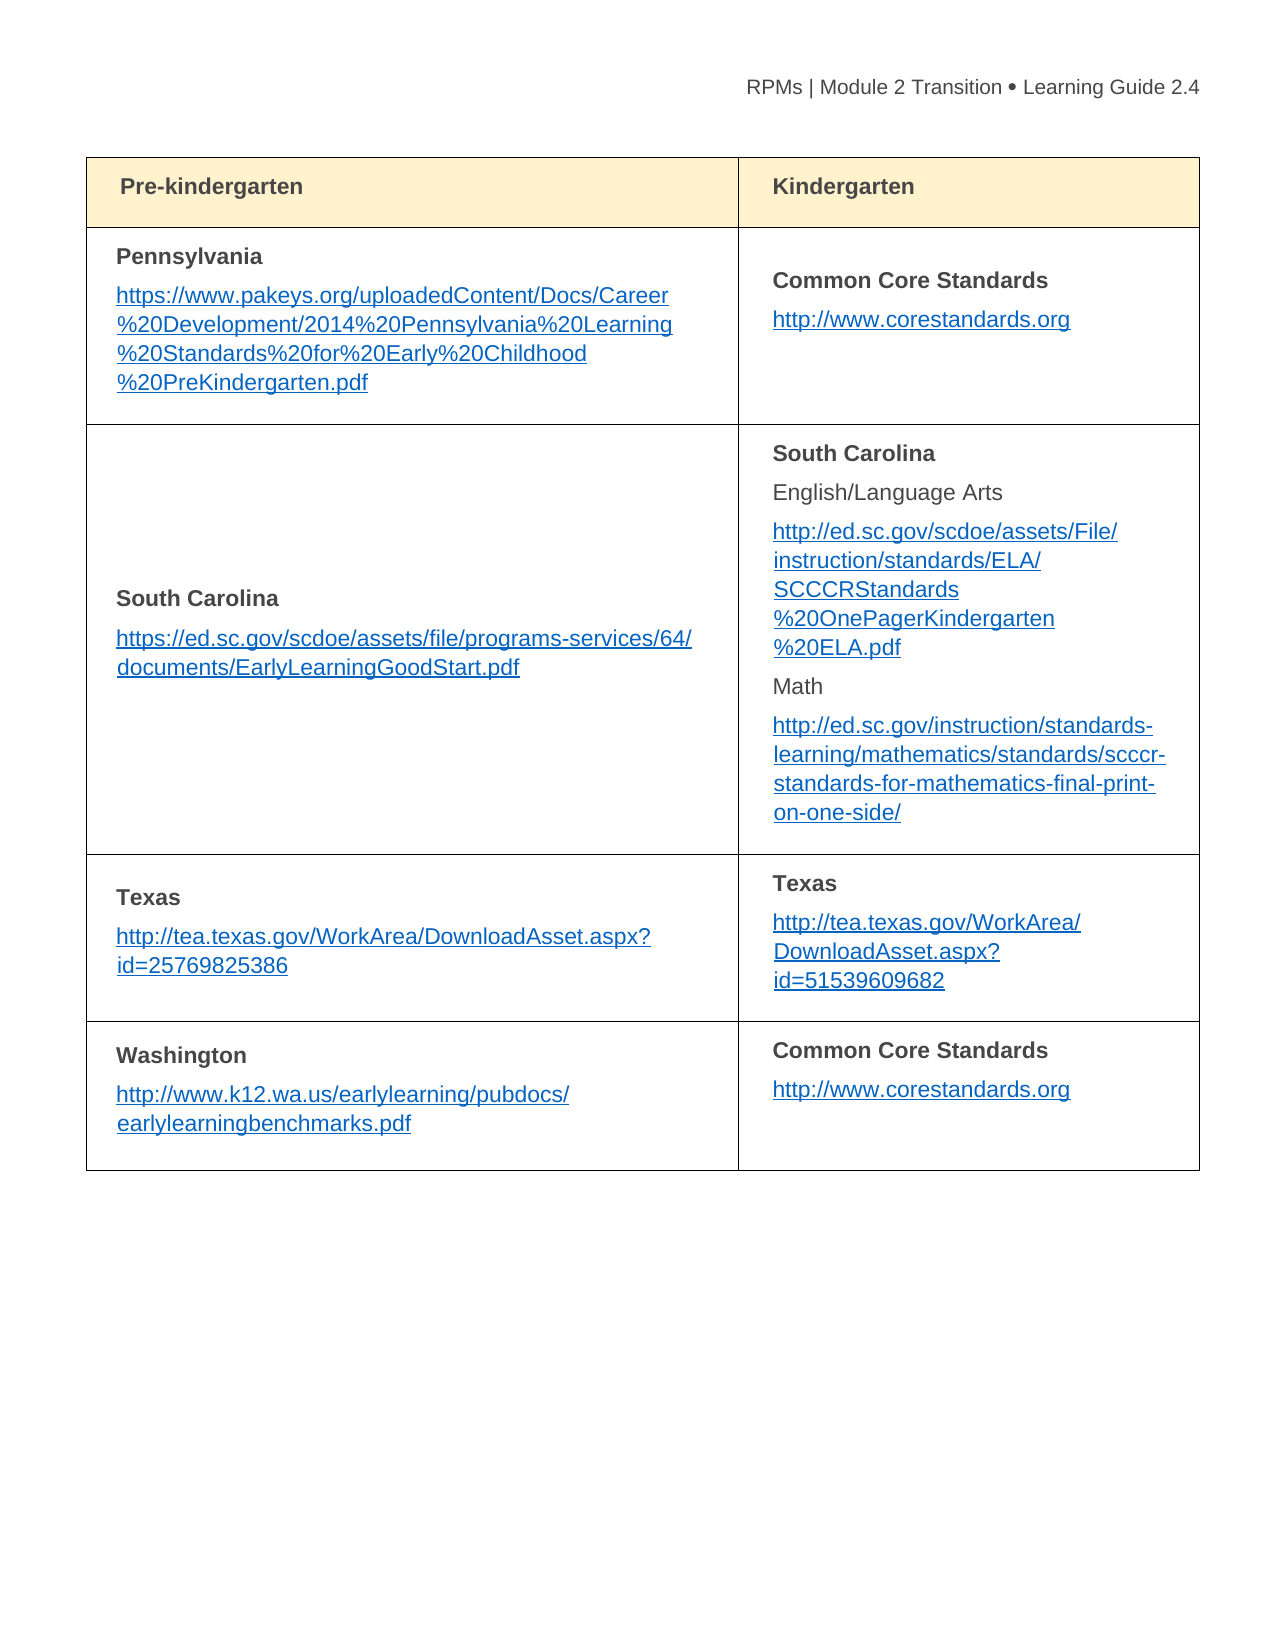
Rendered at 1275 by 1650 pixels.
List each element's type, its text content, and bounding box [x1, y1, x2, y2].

table_cell South Carolina https://ed.sc.gov/scdoe/assets/file/programs-services/64/documents/EarlyLearningGoodStart.pdf [87, 425, 738, 853]
table_cell Texas http://tea.texas.gov/WorkArea/DownloadAsset.aspx?id=51539609682 [739, 855, 1199, 1021]
table_header Kindergarten [739, 158, 1199, 227]
table_cell Washington http://www.k12.wa.us/earlylearning/pubdocs/earlylearningbenchmarks.pdf [87, 1022, 738, 1169]
table_header Pre-kindergarten [87, 158, 738, 227]
table_cell Common Core Standards http://www.corestandards.org [739, 1022, 1199, 1169]
table_cell South Carolina English/Language Arts http://ed.sc.gov/scdoe/assets/File/instruction/standards/ELA/SCCCRStandards%20OnePagerKindergarten%20ELA.pdf Math http://ed.sc.gov/instruction/standards-learning/mathematics/standards/scccr-standards-for-mathematics-final-print-on-one-side/ [739, 425, 1199, 853]
table_cell Texas http://tea.texas.gov/WorkArea/DownloadAsset.aspx?id=25769825386 [87, 855, 738, 1021]
table_cell Pennsylvania https://www.pakeys.org/uploadedContent/Docs/Career%20Development/2014%20Pennsylvania%20Learning%20Standards%20for%20Early%20Childhood%20PreKindergarten.pdf [87, 228, 738, 424]
table_cell Common Core Standards http://www.corestandards.org [739, 228, 1199, 424]
